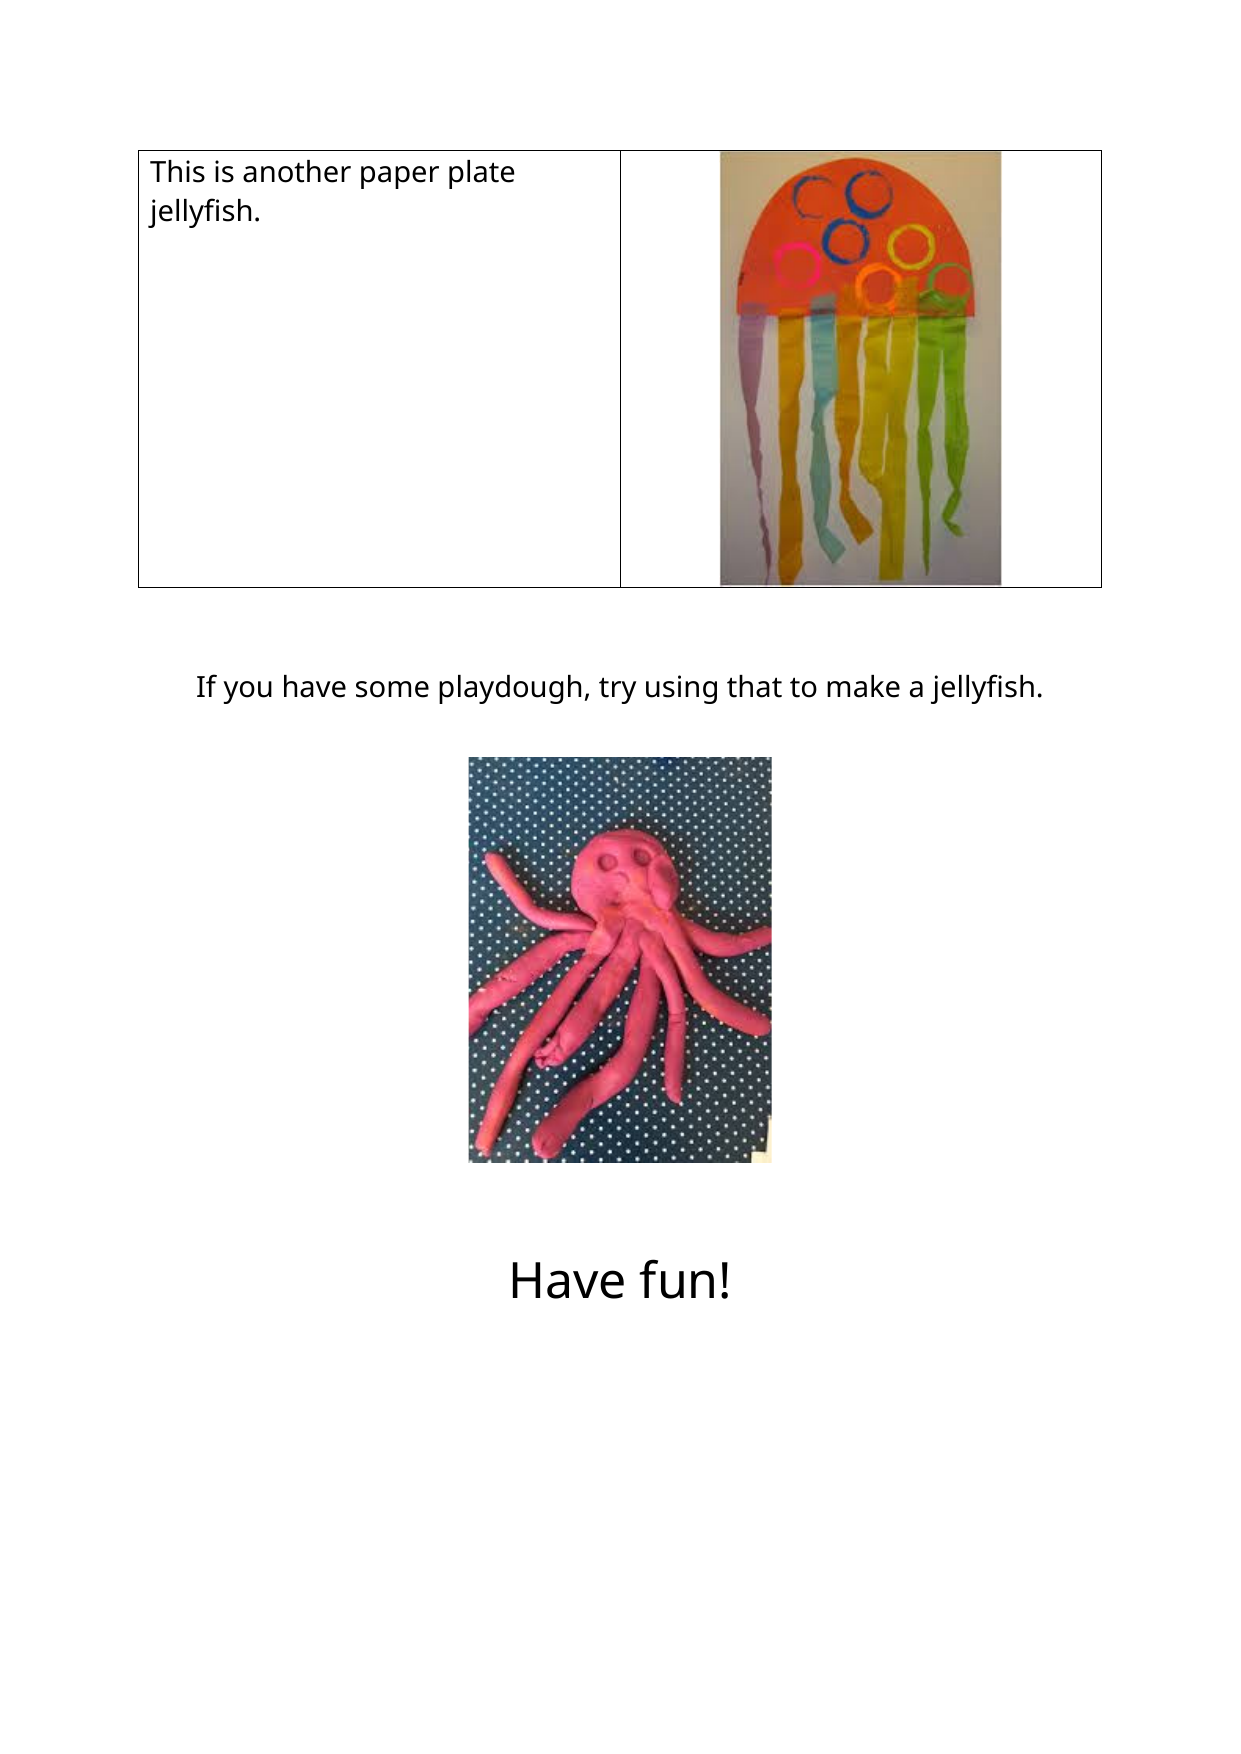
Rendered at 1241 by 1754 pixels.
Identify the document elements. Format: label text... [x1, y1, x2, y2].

table_cell This is another paper plate jellyfish. [139, 151, 620, 587]
table_cell [1003, 151, 1101, 587]
text If you have some playdough, try using that to make a jellyfish. [150, 666, 1090, 706]
picture [719, 151, 1003, 587]
picture [468, 757, 772, 1163]
table_cell [621, 151, 719, 587]
text Have fun! [150, 1245, 1090, 1313]
